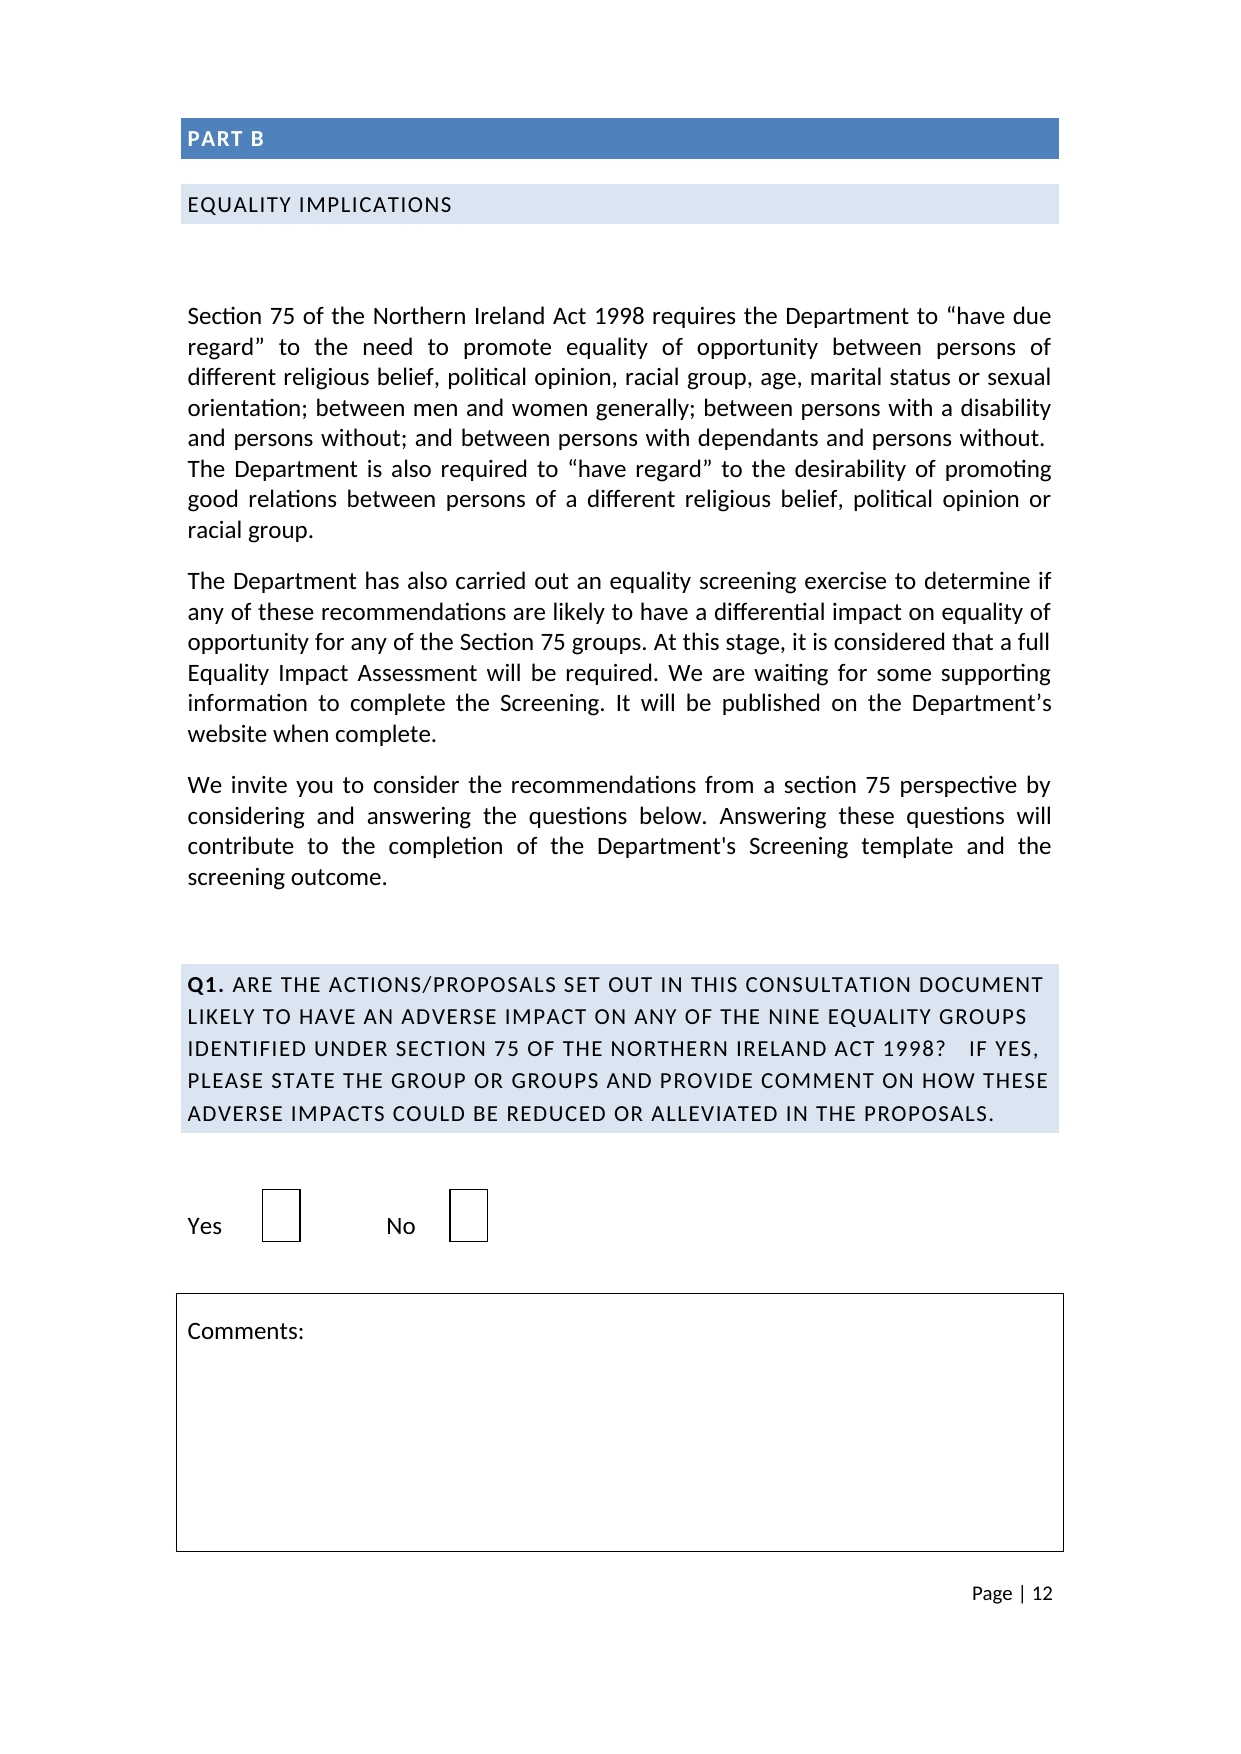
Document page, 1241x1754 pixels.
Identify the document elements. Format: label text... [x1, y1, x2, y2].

text We invite you to consider the recommendations from a section 75 perspective by considering and answering the questions below. Answering these questions will contribute to the completion of the Department's Screening template and the screening outcome. [187, 769, 1053, 892]
text Section 75 of the Northern Ireland Act 1998 requires the Department to “have due regard” to the need to promote equality of opportunity between persons of different religious belief, political opinion, racial group, age, marital status or sexual orientation; between men and women generally; between persons with a disability and persons without; and between persons with dependants and persons without. The Department is also required to “have regard” to the desirability of promoting good relations between persons of a different religious belief, political opinion or racial group. [187, 301, 1053, 545]
subtitle Equality Implications [188, 190, 1053, 218]
table_header Yes [176, 1189, 262, 1241]
table_header [263, 1190, 299, 1241]
table_header No [301, 1189, 449, 1241]
subtitle Q1. Are the actions/proposals set out in this consultation document likely to have an adverse impact on any of the nine equality groups identified under Section 75 of the Northern Ireland Act 1998? If yes, please state the group or groups and provide comment on how these adverse impacts could be reduced or alleviated in the proposals. [188, 970, 1053, 1127]
subtitle Part B [188, 124, 1053, 152]
text The Department has also carried out an equality screening exercise to determine if any of these recommendations are likely to have a differential impact on equality of opportunity for any of the Section 75 groups. At this stage, it is considered that a full Equality Impact Assessment will be required. We are waiting for some supporting information to complete the Screening. It will be published on the Department’s website when complete. [187, 566, 1053, 749]
table_header Comments: [177, 1294, 1063, 1551]
table_header [451, 1190, 487, 1241]
